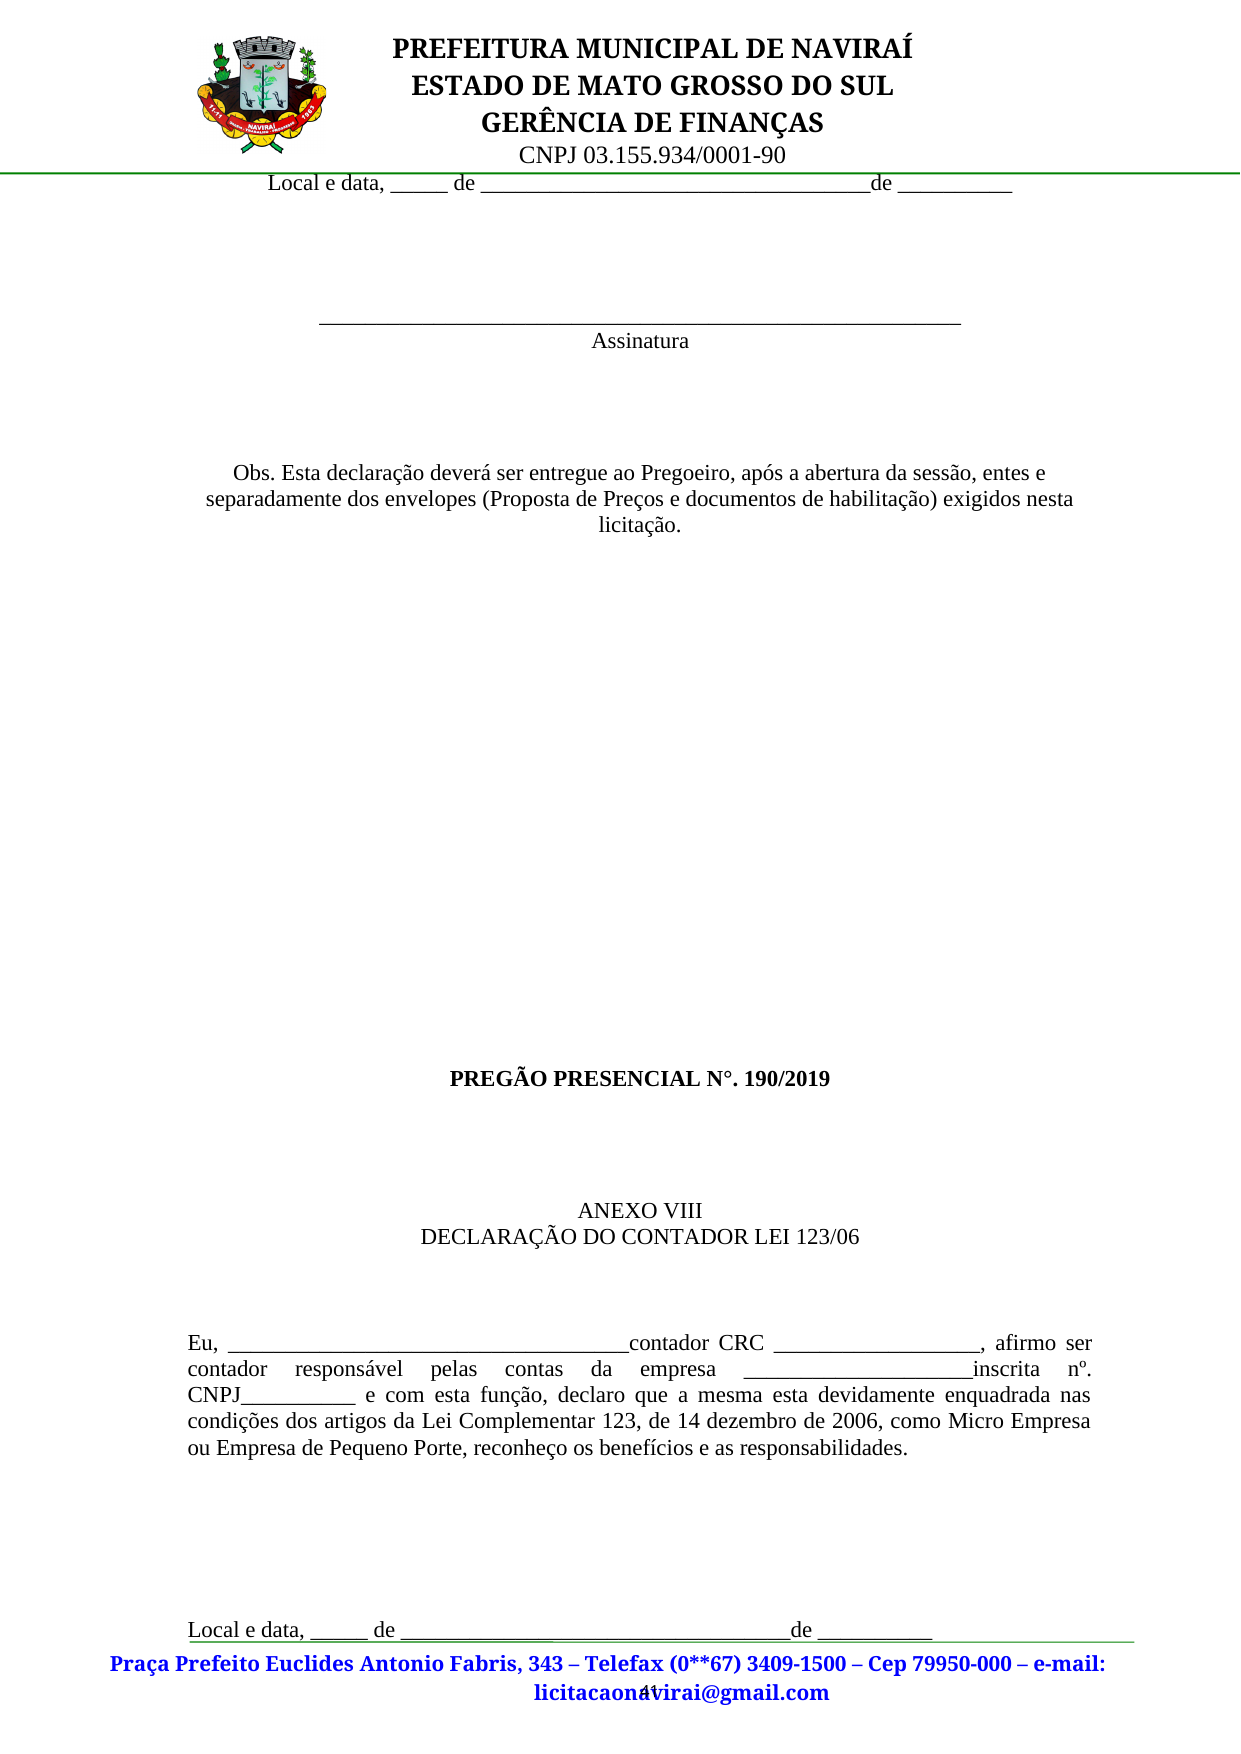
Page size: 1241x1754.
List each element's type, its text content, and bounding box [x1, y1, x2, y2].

text PREGÃO PRESENCIAL N°. 190/2019 [187, 1065, 1093, 1091]
text Assinatura [187, 327, 1093, 353]
text Local e data, _____ de __________________________________de __________ [187, 1616, 1093, 1642]
picture [197, 36, 327, 154]
text Eu, ___________________________________contador CRC __________________, afirmo ser contador responsável pelas contas da empresa ____________________inscrita nº. CNPJ__________ e com esta função, declaro que a mesma esta devidamente enquadrada nas condições dos artigos da Lei Complementar 123, de 14 dezembro de 2006, como Micro Empresa ou Empresa de Pequeno Porte, reconheço os benefícios e as responsabilidades. [187, 1328, 1093, 1460]
text ________________________________________________________ [187, 301, 1093, 327]
text Obs. Esta declaração deverá ser entregue ao Pregoeiro, após a abertura da sessão, entes e separadamente dos envelopes (Proposta de Preços e documentos de habilitação) exigidos nesta licitação. [187, 459, 1093, 538]
text Local e data, _____ de __________________________________de __________ [187, 169, 1093, 195]
text DECLARAÇÃO DO CONTADOR LEI 123/06 [187, 1223, 1093, 1249]
text ANEXO VIII [187, 1197, 1093, 1223]
